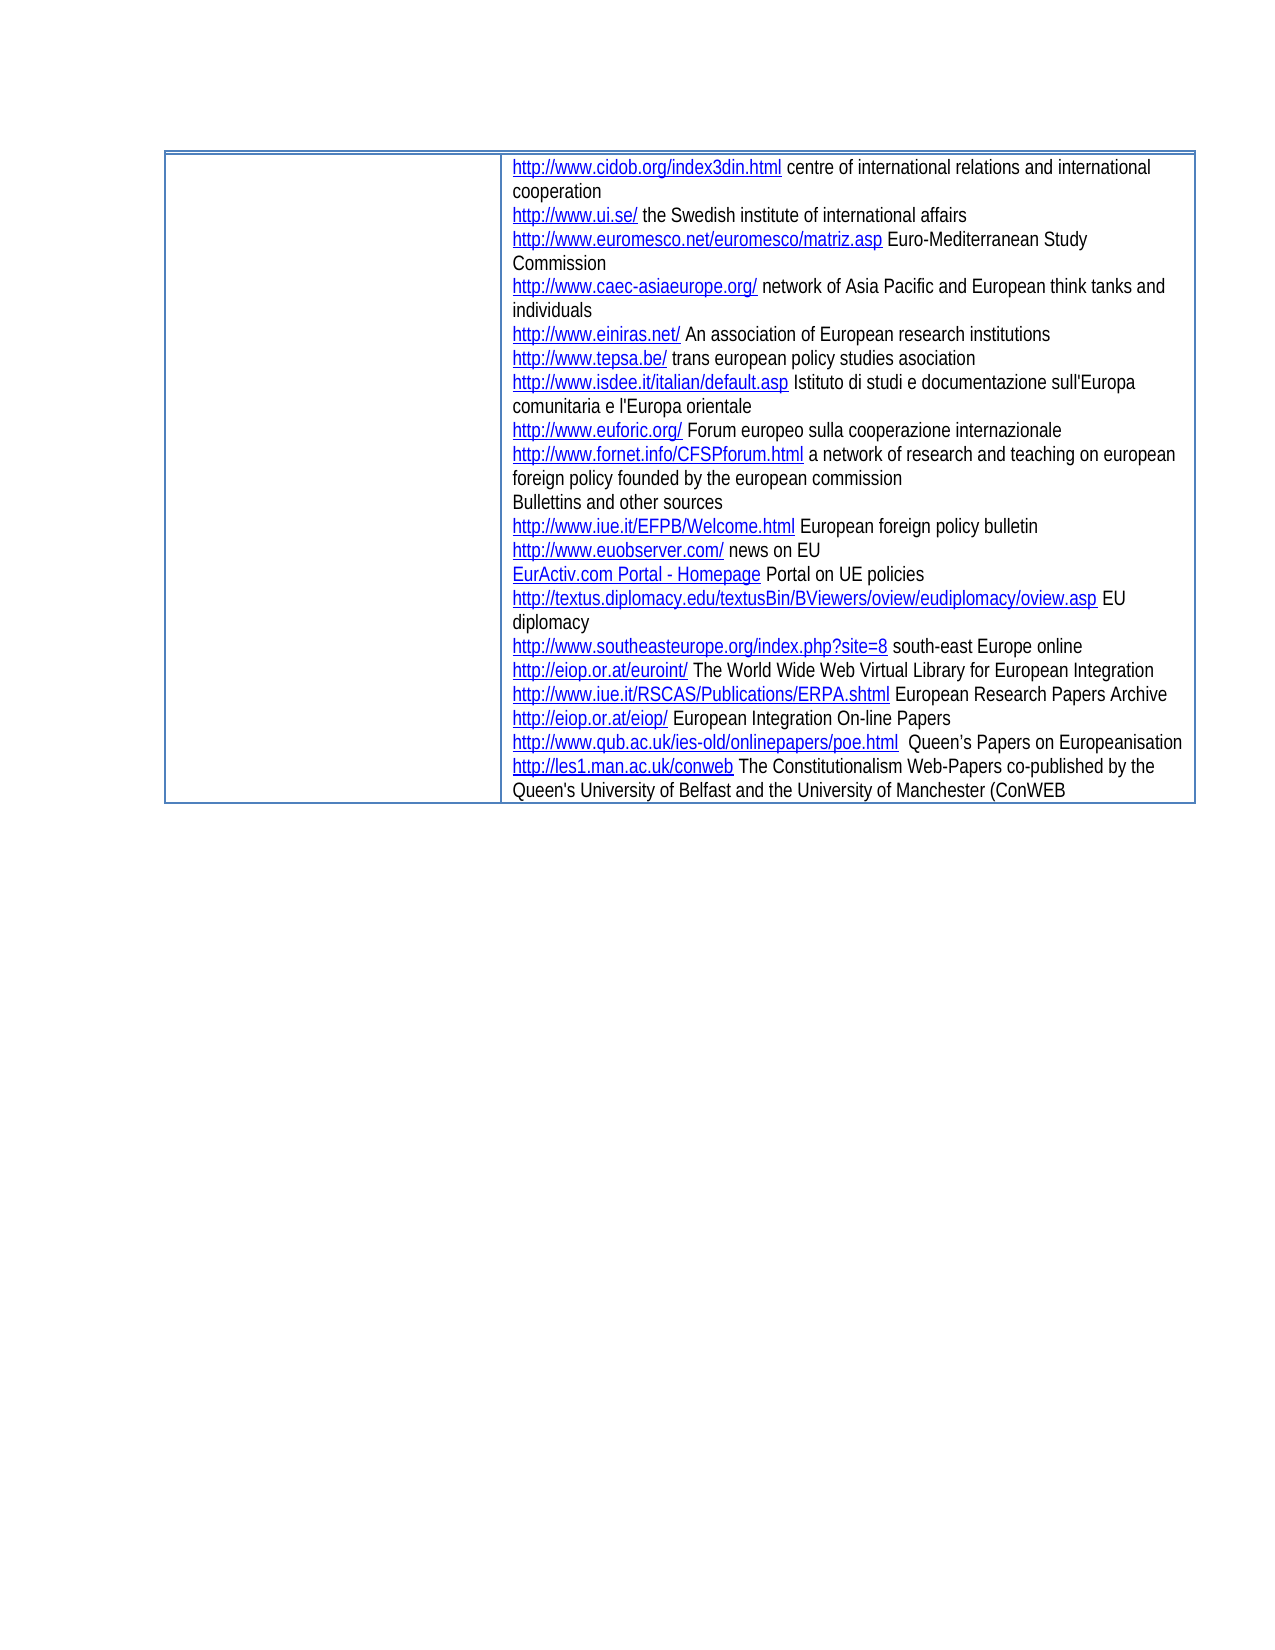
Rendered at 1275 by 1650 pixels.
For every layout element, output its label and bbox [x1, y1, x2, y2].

table_cell [502, 155, 1194, 802]
table_cell [166, 155, 500, 802]
